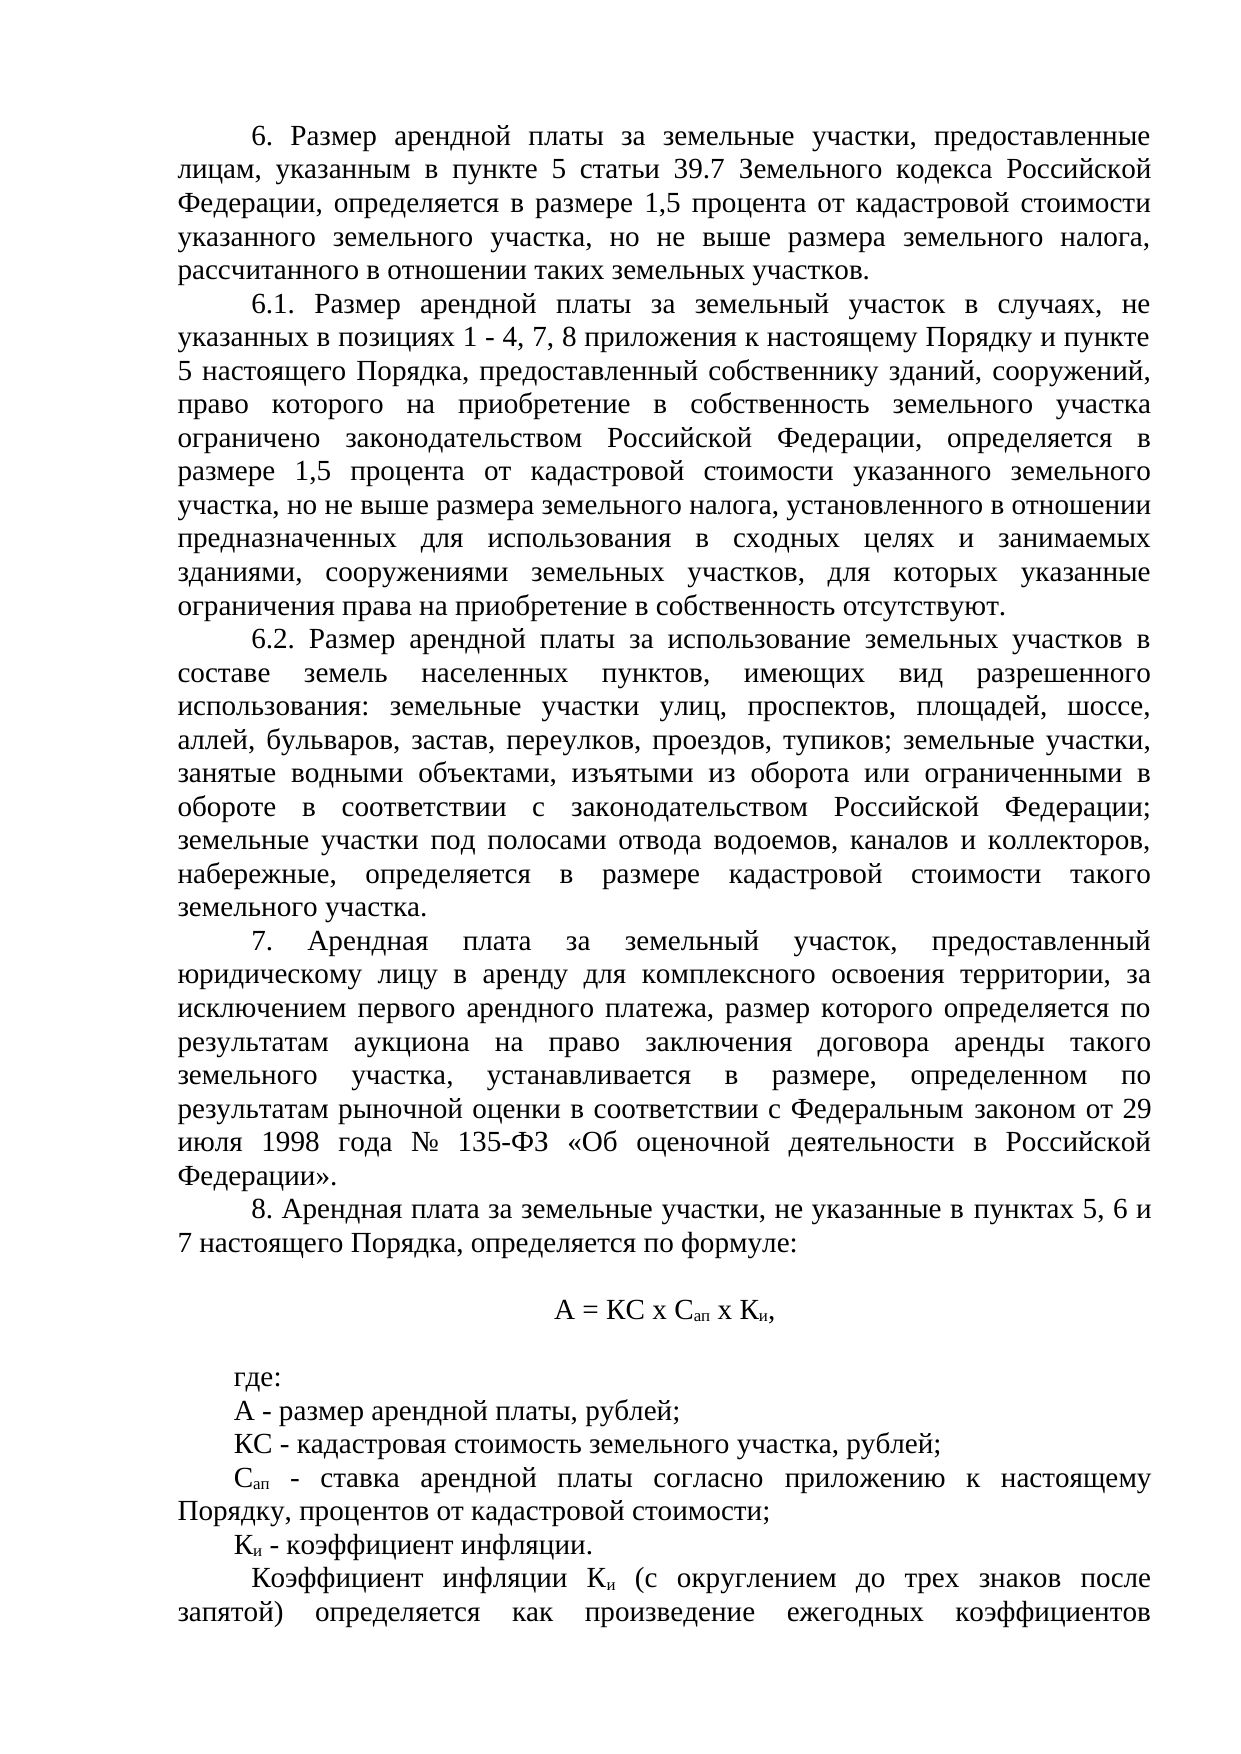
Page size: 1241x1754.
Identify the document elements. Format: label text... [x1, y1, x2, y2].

text А - размер арендной платы, рублей; [177, 1393, 1152, 1426]
text 8. Арендная плата за земельные участки, не указанные в пунктах 5, 6 и 7 настоящего Порядка, определяется по формуле: [177, 1191, 1152, 1258]
text Ки - коэффициент инфляции. [177, 1527, 1152, 1560]
text 6.1. Размер арендной платы за земельный участок в случаях, не указанных в позициях 1 - 4, 7, 8 приложения к настоящему Порядку и пункте 5 настоящего Порядка, предоставленный собственнику зданий, сооружений, право которого на приобретение в собственность земельного участка ограничено законодательством Российской Федерации, определяется в размере 1,5 процента от кадастровой стоимости указанного земельного участка, но не выше размера земельного налога, установленного в отношении предназначенных для использования в сходных целях и занимаемых зданиями, сооружениями земельных участков, для которых указанные ограничения права на приобретение в собственность отсутствуют. [177, 286, 1152, 621]
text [177, 1560, 1152, 1627]
text 6. Размер арендной платы за земельные участки, предоставленные лицам, указанным в пункте 5 статьи 39.7 Земельного кодекса Российской Федерации, определяется в размере 1,5 процента от кадастровой стоимости указанного земельного участка, но не выше размера земельного налога, рассчитанного в отношении таких земельных участков. [177, 118, 1152, 286]
text где: [177, 1359, 1152, 1393]
text Сап - ставка арендной платы согласно приложению к настоящему Порядку, процентов от кадастровой стоимости; [177, 1460, 1152, 1527]
text А = КС х Сап х Ки, [177, 1292, 1152, 1326]
text 6.2. Размер арендной платы за использование земельных участков в составе земель населенных пунктов, имеющих вид разрешенного использования: земельные участки улиц, проспектов, площадей, шоссе, аллей, бульваров, застав, переулков, проездов, тупиков; земельные участки, занятые водными объектами, изъятыми из оборота или ограниченными в обороте в соответствии с законодательством Российской Федерации; земельные участки под полосами отвода водоемов, каналов и коллекторов, набережные, определяется в размере кадастровой стоимости такого земельного участка. [177, 621, 1152, 923]
text КС - кадастровая стоимость земельного участка, рублей; [177, 1426, 1152, 1460]
text 7. Арендная плата за земельный участок, предоставленный юридическому лицу в аренду для комплексного освоения территории, за исключением первого арендного платежа, размер которого определяется по результатам аукциона на право заключения договора аренды такого земельного участка, устанавливается в размере, определенном по результатам рыночной оценки в соответствии с Федеральным законом от 29 июля 1998 года № 135-ФЗ «Об оценочной деятельности в Российской Федерации». [177, 923, 1152, 1191]
